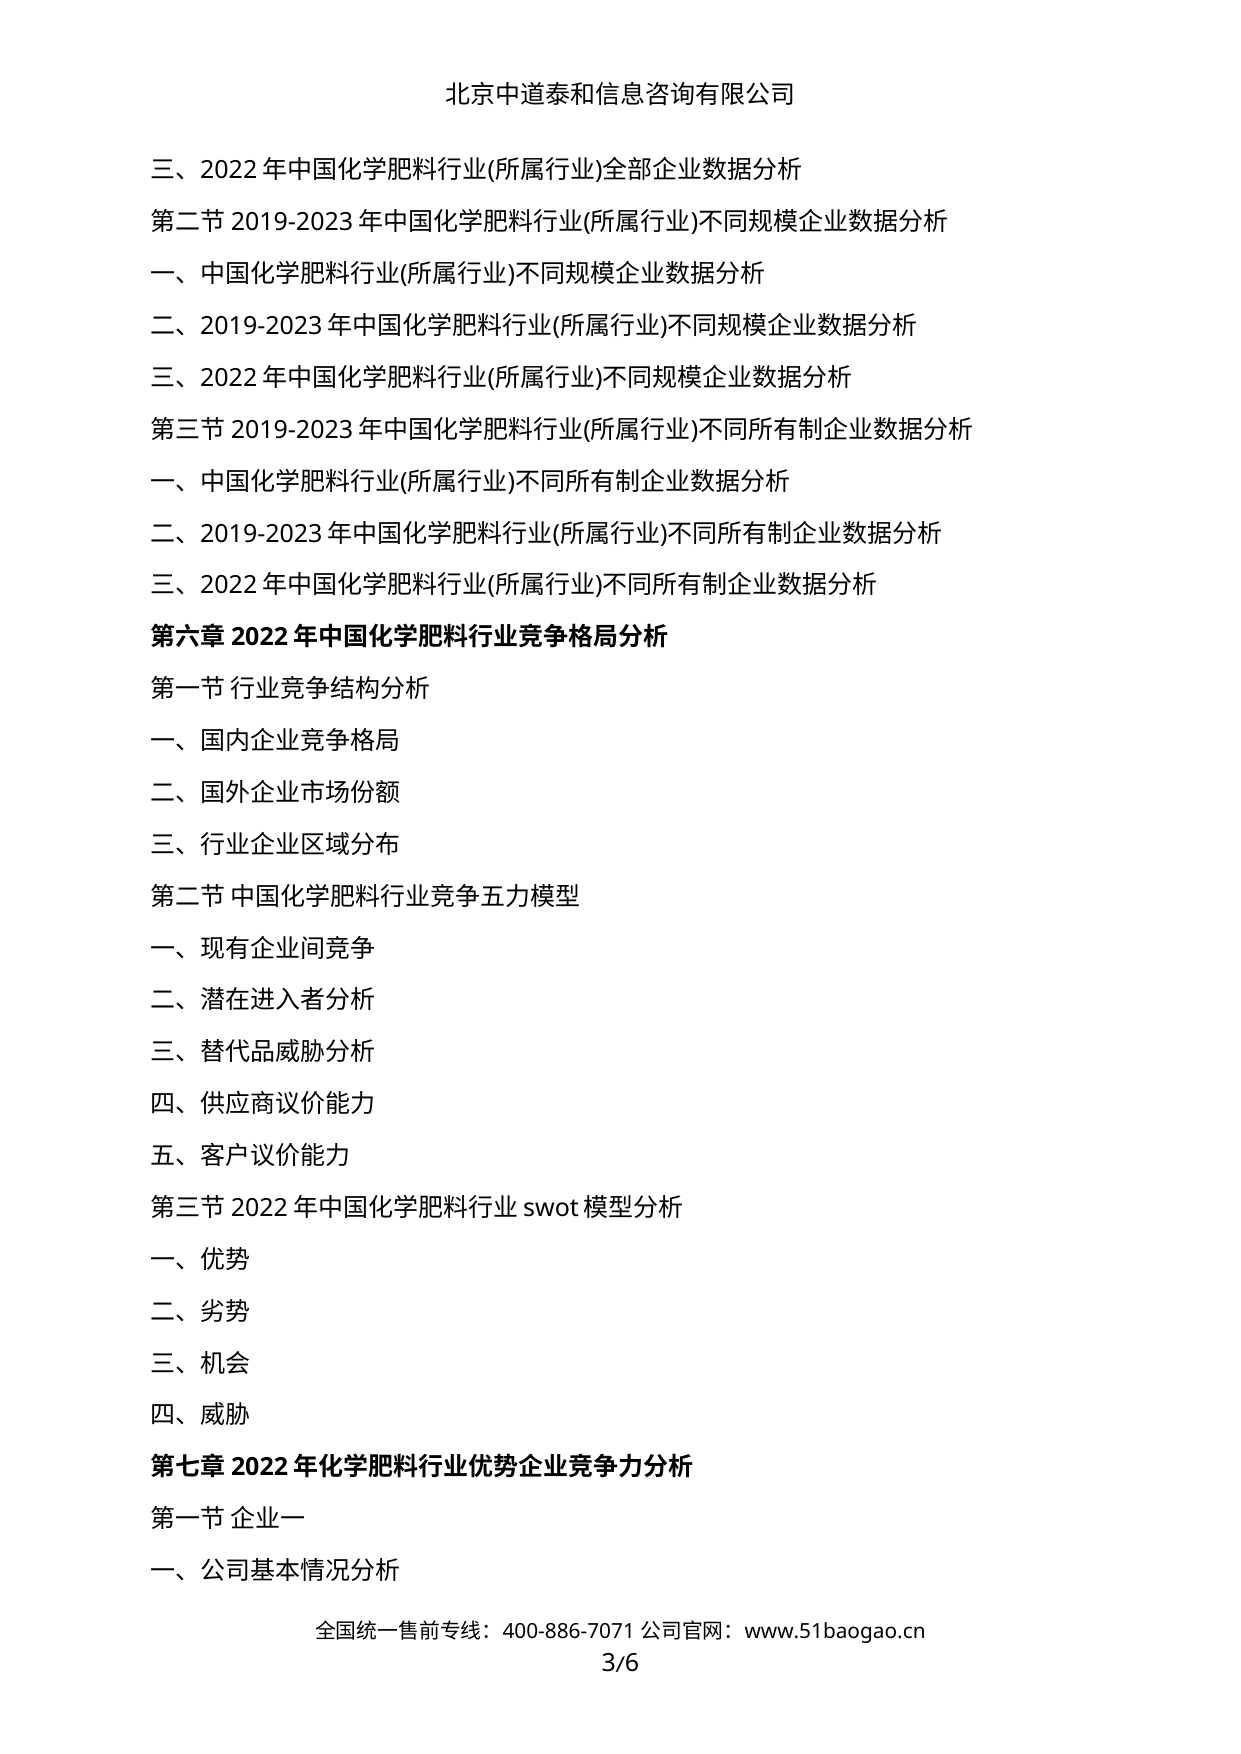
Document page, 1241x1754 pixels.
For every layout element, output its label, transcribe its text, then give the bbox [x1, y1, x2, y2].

text 一、中国化学肥料行业(所属行业)不同所有制企业数据分析 [150, 461, 1090, 497]
text 五、客户议价能力 [150, 1136, 1090, 1172]
text 第三节 2019-2023年中国化学肥料行业(所属行业)不同所有制企业数据分析 [150, 409, 1090, 446]
text 三、机会 [150, 1343, 1090, 1379]
text 第六章 2022年中国化学肥料行业竞争格局分析 [150, 617, 1090, 653]
text 二、劣势 [150, 1291, 1090, 1327]
text 二、国外企业市场份额 [150, 772, 1090, 809]
text 三、2022年中国化学肥料行业(所属行业)不同所有制企业数据分析 [150, 565, 1090, 601]
text 第七章 2022年化学肥料行业优势企业竞争力分析 [150, 1447, 1090, 1483]
text 四、供应商议价能力 [150, 1084, 1090, 1120]
text 三、2022年中国化学肥料行业(所属行业)全部企业数据分析 [150, 150, 1090, 186]
text 一、现有企业间竞争 [150, 928, 1090, 964]
text 一、公司基本情况分析 [150, 1551, 1090, 1587]
text 一、优势 [150, 1239, 1090, 1276]
text 二、2019-2023年中国化学肥料行业(所属行业)不同规模企业数据分析 [150, 306, 1090, 342]
text 三、行业企业区域分布 [150, 824, 1090, 861]
text 三、2022年中国化学肥料行业(所属行业)不同规模企业数据分析 [150, 357, 1090, 394]
text 第二节 中国化学肥料行业竞争五力模型 [150, 876, 1090, 912]
text 第三节 2022年中国化学肥料行业swot模型分析 [150, 1187, 1090, 1224]
text 一、中国化学肥料行业(所属行业)不同规模企业数据分析 [150, 254, 1090, 290]
text 一、国内企业竞争格局 [150, 721, 1090, 757]
text 二、潜在进入者分析 [150, 980, 1090, 1016]
text 第二节 2019-2023年中国化学肥料行业(所属行业)不同规模企业数据分析 [150, 202, 1090, 238]
text 第一节 行业竞争结构分析 [150, 669, 1090, 705]
text 三、替代品威胁分析 [150, 1032, 1090, 1068]
text 二、2019-2023年中国化学肥料行业(所属行业)不同所有制企业数据分析 [150, 513, 1090, 549]
text 四、威胁 [150, 1395, 1090, 1431]
text 第一节 企业一 [150, 1499, 1090, 1535]
